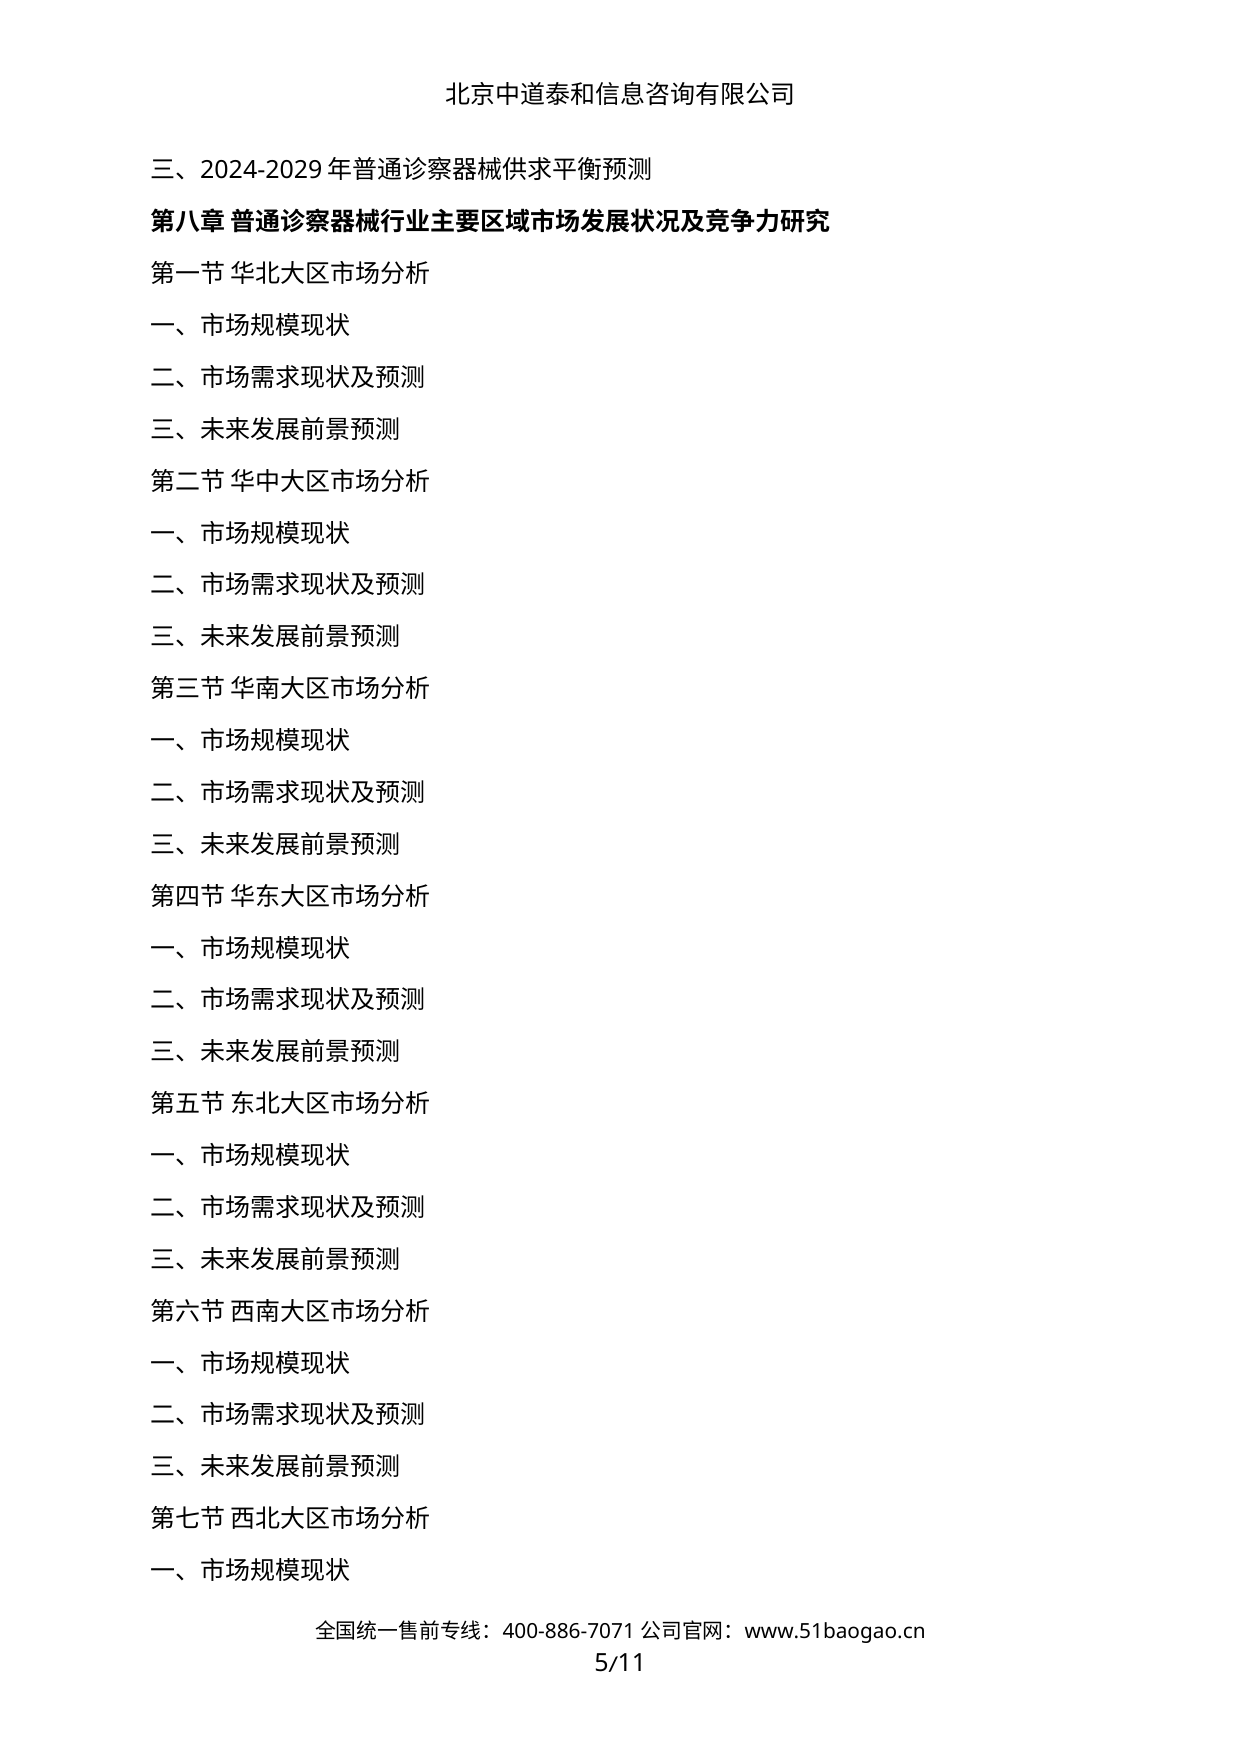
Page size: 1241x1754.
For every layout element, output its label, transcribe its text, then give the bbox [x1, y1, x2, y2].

text 三、未来发展前景预测 [150, 617, 1090, 653]
text 第七节 西北大区市场分析 [150, 1499, 1090, 1535]
text 第八章 普通诊察器械行业主要区域市场发展状况及竞争力研究 [150, 202, 1090, 238]
text 第一节 华北大区市场分析 [150, 254, 1090, 290]
text 三、未来发展前景预测 [150, 1239, 1090, 1276]
text 一、市场规模现状 [150, 928, 1090, 964]
text 第四节 华东大区市场分析 [150, 876, 1090, 912]
text 一、市场规模现状 [150, 513, 1090, 549]
text 三、未来发展前景预测 [150, 409, 1090, 446]
text 三、未来发展前景预测 [150, 824, 1090, 861]
text 第六节 西南大区市场分析 [150, 1291, 1090, 1327]
text 一、市场规模现状 [150, 1551, 1090, 1587]
text 二、市场需求现状及预测 [150, 980, 1090, 1016]
text 三、2024-2029年普通诊察器械供求平衡预测 [150, 150, 1090, 186]
text 一、市场规模现状 [150, 1136, 1090, 1172]
text 一、市场规模现状 [150, 1343, 1090, 1379]
text 第五节 东北大区市场分析 [150, 1084, 1090, 1120]
text 二、市场需求现状及预测 [150, 1187, 1090, 1224]
text 一、市场规模现状 [150, 306, 1090, 342]
text 第三节 华南大区市场分析 [150, 669, 1090, 705]
text 一、市场规模现状 [150, 721, 1090, 757]
text 二、市场需求现状及预测 [150, 565, 1090, 601]
text 二、市场需求现状及预测 [150, 357, 1090, 394]
text 二、市场需求现状及预测 [150, 1395, 1090, 1431]
text 二、市场需求现状及预测 [150, 772, 1090, 809]
text 三、未来发展前景预测 [150, 1447, 1090, 1483]
text 第二节 华中大区市场分析 [150, 461, 1090, 497]
text 三、未来发展前景预测 [150, 1032, 1090, 1068]
